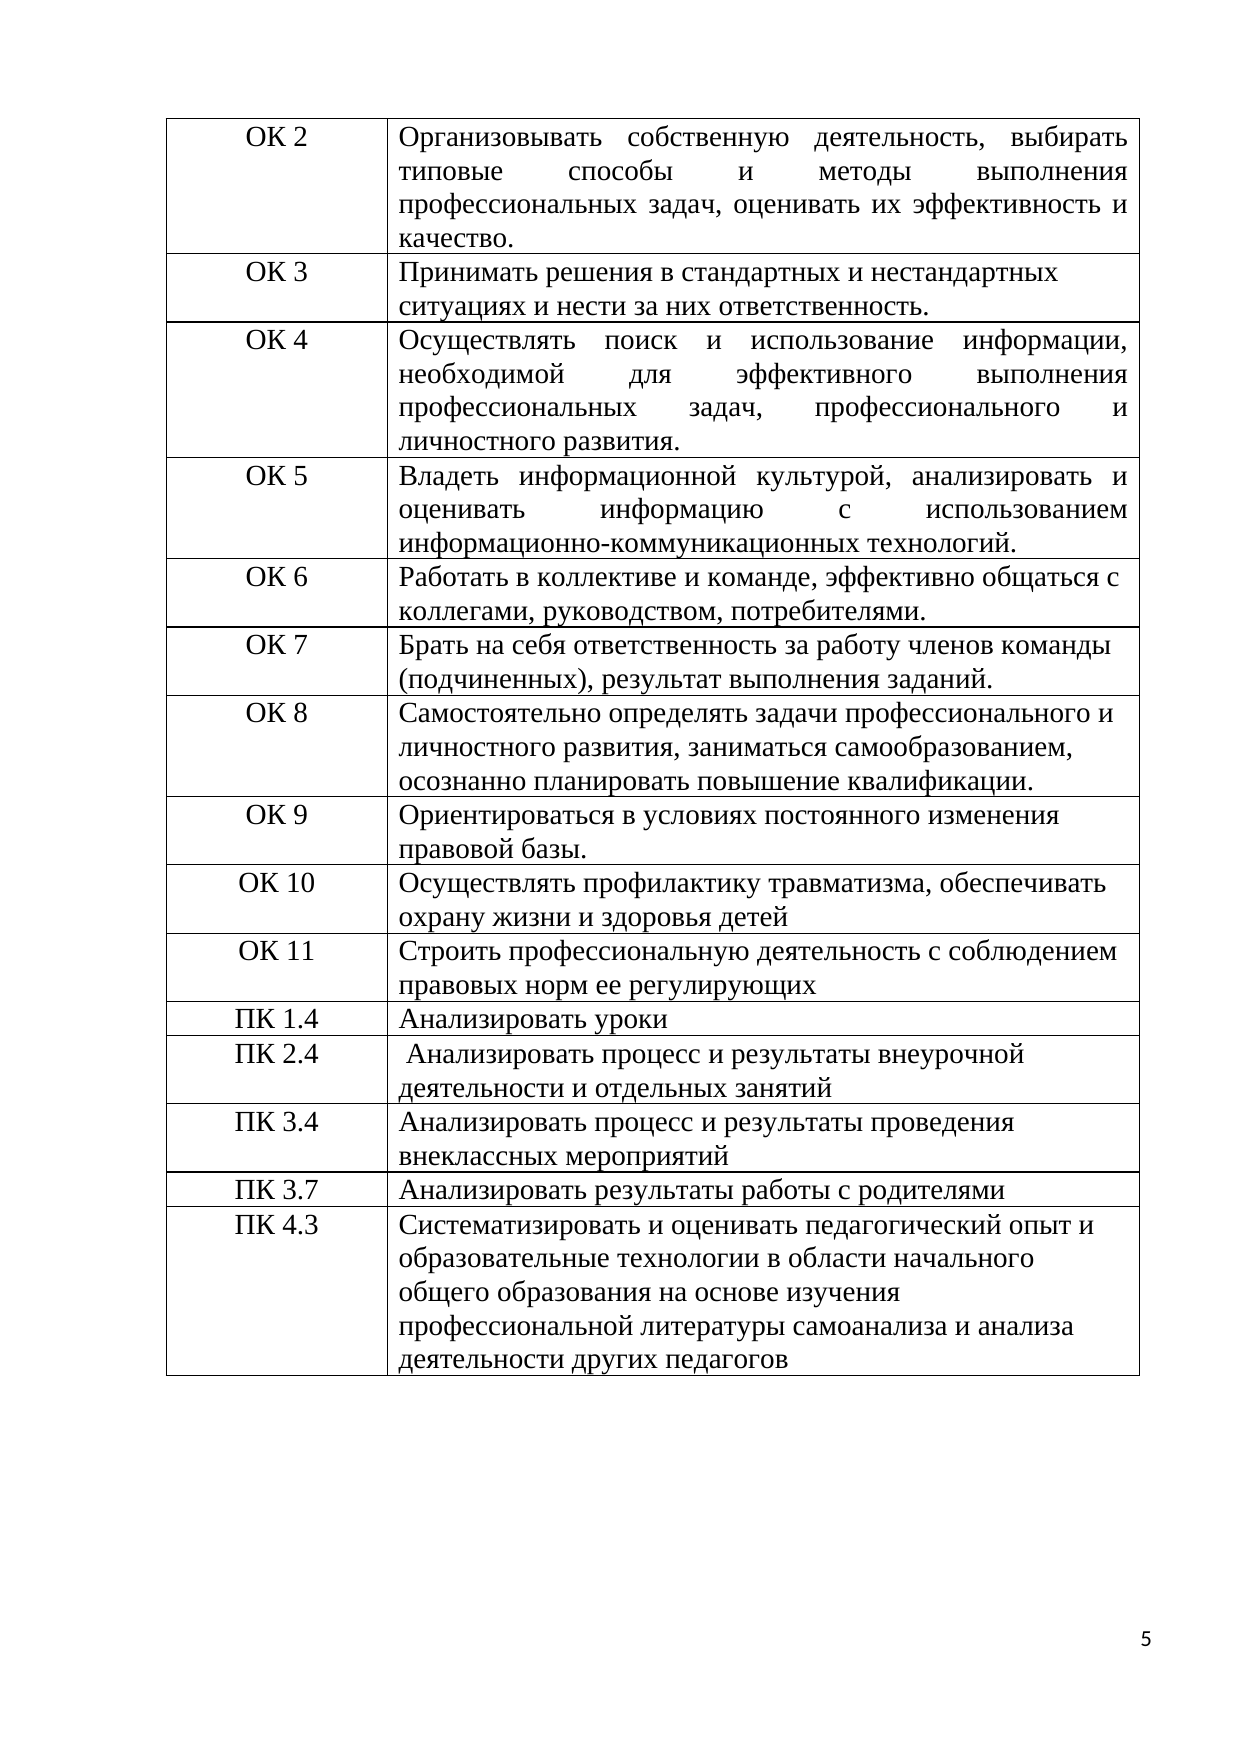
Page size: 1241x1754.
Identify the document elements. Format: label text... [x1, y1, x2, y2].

table_cell ОК 3 [167, 254, 387, 321]
table_cell Брать на себя ответственность за работу членов команды (подчиненных), результат выполнения заданий. [388, 628, 1139, 694]
table_cell Анализировать процесс и результаты внеурочной деятельности и отдельных занятий [388, 1036, 1139, 1103]
table_cell Принимать решения в стандартных и нестандартных ситуациях и нести за них ответственность. [388, 254, 1139, 321]
table_cell ПК 4.3 [167, 1207, 387, 1375]
table_cell ОК 4 [167, 323, 387, 457]
table_cell Владеть информационной культурой, анализировать и оценивать информацию с использованием информационно-коммуникационных технологий. [388, 458, 1139, 558]
table_cell ПК 3.7 [167, 1173, 387, 1206]
table_cell ПК 3.4 [167, 1104, 387, 1171]
table_cell Анализировать результаты работы с родителями [388, 1173, 1139, 1206]
table_cell Строить профессиональную деятельность с соблюдением правовых норм ее регулирующих [388, 934, 1139, 1001]
table_cell ОК 6 [167, 559, 387, 626]
table_cell Работать в коллективе и команде, эффективно общаться с коллегами, руководством, потребителями. [388, 559, 1139, 626]
table_cell Организовывать собственную деятельность, выбирать типовые способы и методы выполнения профессиональных задач, оценивать их эффективность и качество. [388, 119, 1139, 253]
table_cell ПК 2.4 [167, 1036, 387, 1103]
table_cell Ориентироваться в условиях постоянного изменения правовой базы. [388, 797, 1139, 864]
table_cell ОК 5 [167, 458, 387, 558]
table_cell ОК 9 [167, 797, 387, 864]
table_cell Анализировать уроки [388, 1002, 1139, 1035]
table_cell ОК 8 [167, 696, 387, 796]
table_cell ОК 11 [167, 934, 387, 1001]
table_cell Систематизировать и оценивать педагогический опыт и образовательные технологии в области начального общего образования на основе изучения профессиональной литературы самоанализа и анализа деятельности других педагогов [388, 1207, 1139, 1375]
table_cell ОК 10 [167, 865, 387, 932]
table_cell ОК 7 [167, 628, 387, 694]
table_cell Осуществлять поиск и использование информации, необходимой для эффективного выполнения профессиональных задач, профессионального и личностного развития. [388, 323, 1139, 457]
table_cell Самостоятельно определять задачи профессионального и личностного развития, заниматься самообразованием, осознанно планировать повышение квалификации. [388, 696, 1139, 796]
table_cell ПК 1.4 [167, 1002, 387, 1035]
table_cell Осуществлять профилактику травматизма, обеспечивать охрану жизни и здоровья детей [388, 865, 1139, 932]
table_cell Анализировать процесс и результаты проведения внеклассных мероприятий [388, 1104, 1139, 1171]
table_cell ОК 2 [167, 119, 387, 253]
